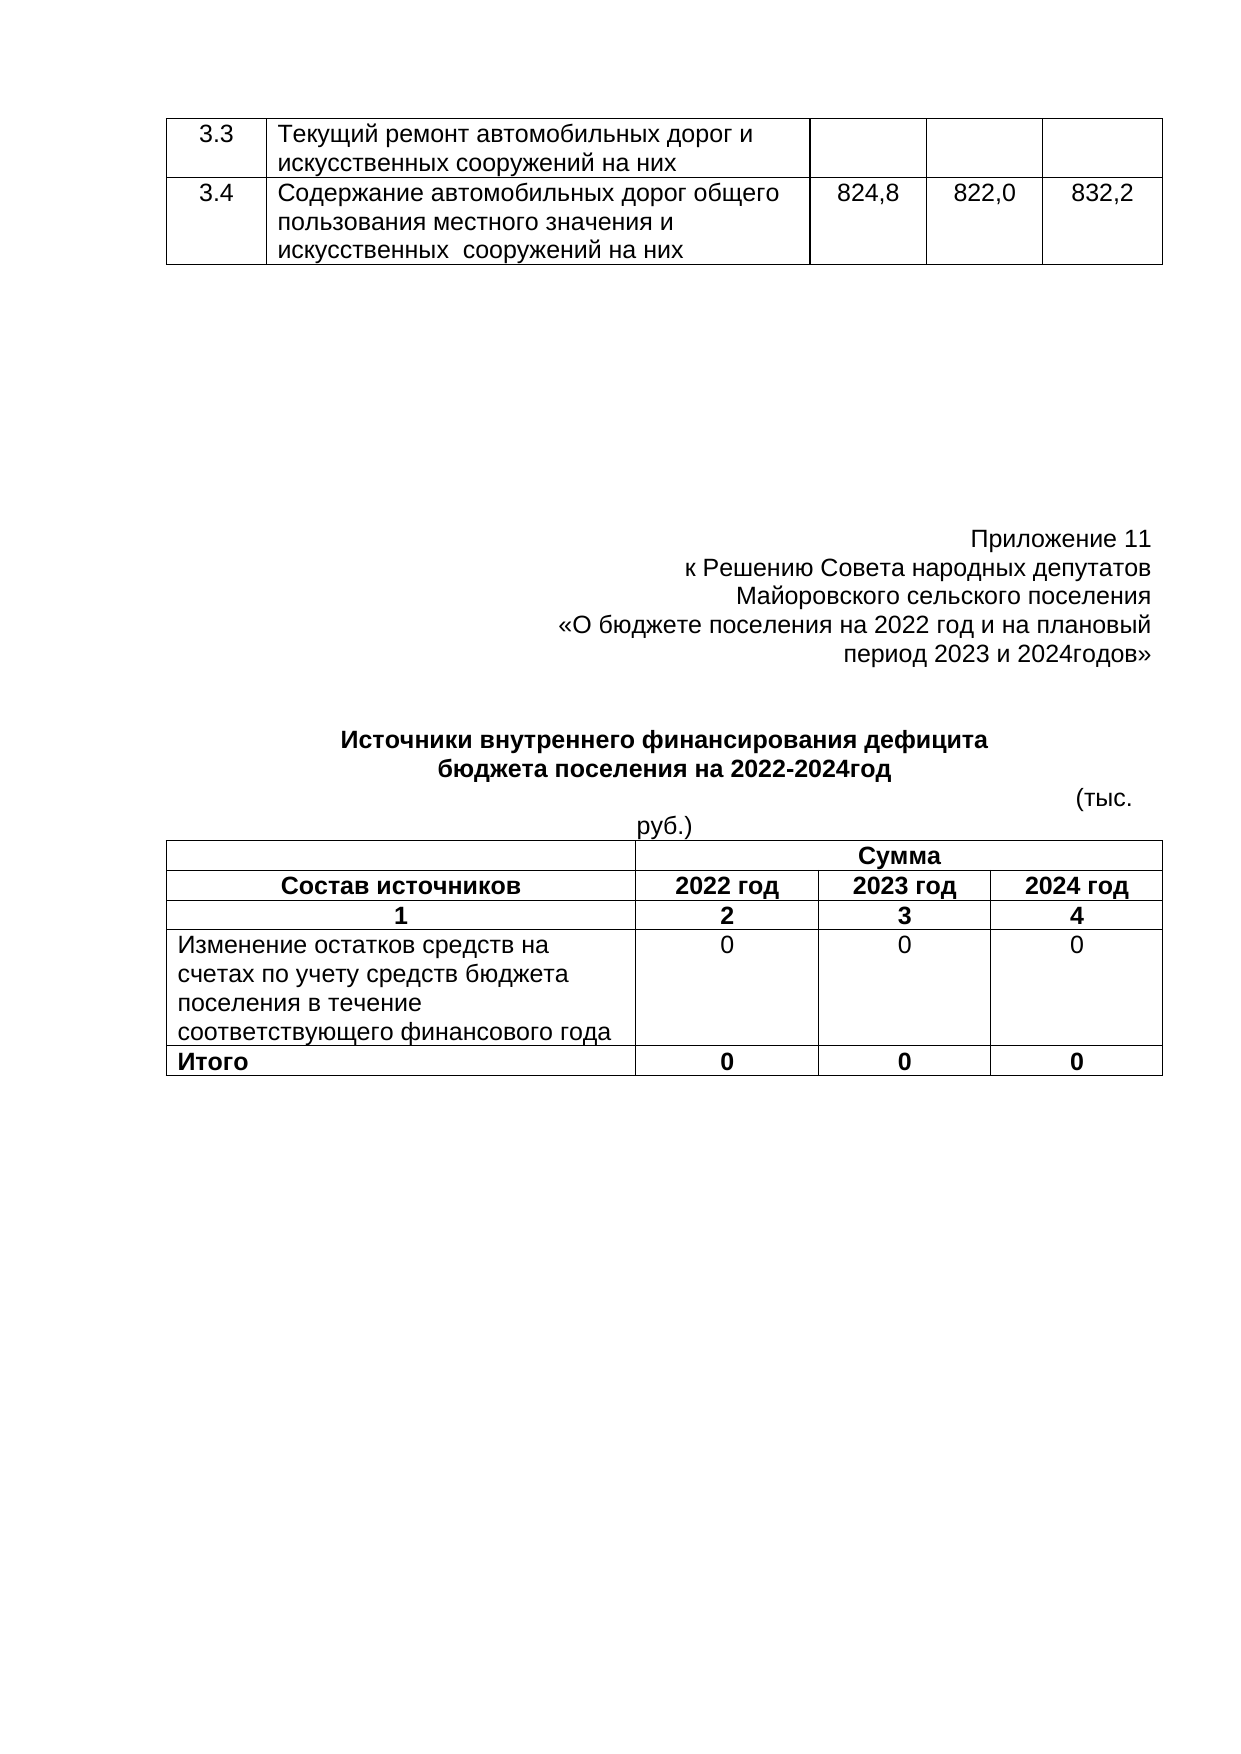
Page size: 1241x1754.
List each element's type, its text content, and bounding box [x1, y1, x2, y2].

text период 2023 и 2024годов» [177, 639, 1152, 667]
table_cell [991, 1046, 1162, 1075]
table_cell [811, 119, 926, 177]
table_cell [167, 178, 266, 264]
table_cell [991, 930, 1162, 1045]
text Источники внутреннего финансирования дефицита [177, 725, 1152, 754]
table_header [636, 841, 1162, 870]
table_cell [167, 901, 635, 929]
text (тыс. руб.) [177, 782, 1152, 840]
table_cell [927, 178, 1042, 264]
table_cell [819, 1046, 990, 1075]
text «О бюджете поселения на 2022 год и на плановый [177, 610, 1152, 639]
text Приложение 11 [177, 524, 1152, 552]
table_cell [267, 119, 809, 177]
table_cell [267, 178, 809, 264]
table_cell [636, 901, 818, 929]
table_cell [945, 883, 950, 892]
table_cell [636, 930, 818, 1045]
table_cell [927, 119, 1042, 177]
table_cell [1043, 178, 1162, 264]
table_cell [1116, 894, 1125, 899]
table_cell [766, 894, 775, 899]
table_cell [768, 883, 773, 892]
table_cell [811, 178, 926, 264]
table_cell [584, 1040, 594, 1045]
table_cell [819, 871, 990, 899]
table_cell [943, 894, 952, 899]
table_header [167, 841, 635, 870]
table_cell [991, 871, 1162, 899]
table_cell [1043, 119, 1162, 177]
text бюджета поселения на 2022-2024год [177, 754, 1152, 782]
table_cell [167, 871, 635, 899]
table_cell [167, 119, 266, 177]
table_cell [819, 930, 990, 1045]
text Майоровского сельского поселения [177, 581, 1152, 610]
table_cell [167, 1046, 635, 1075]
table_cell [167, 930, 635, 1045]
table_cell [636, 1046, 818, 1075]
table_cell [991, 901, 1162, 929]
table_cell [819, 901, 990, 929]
text к Решению Совета народных депутатов [177, 552, 1152, 581]
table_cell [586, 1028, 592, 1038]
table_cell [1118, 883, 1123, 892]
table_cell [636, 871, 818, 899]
